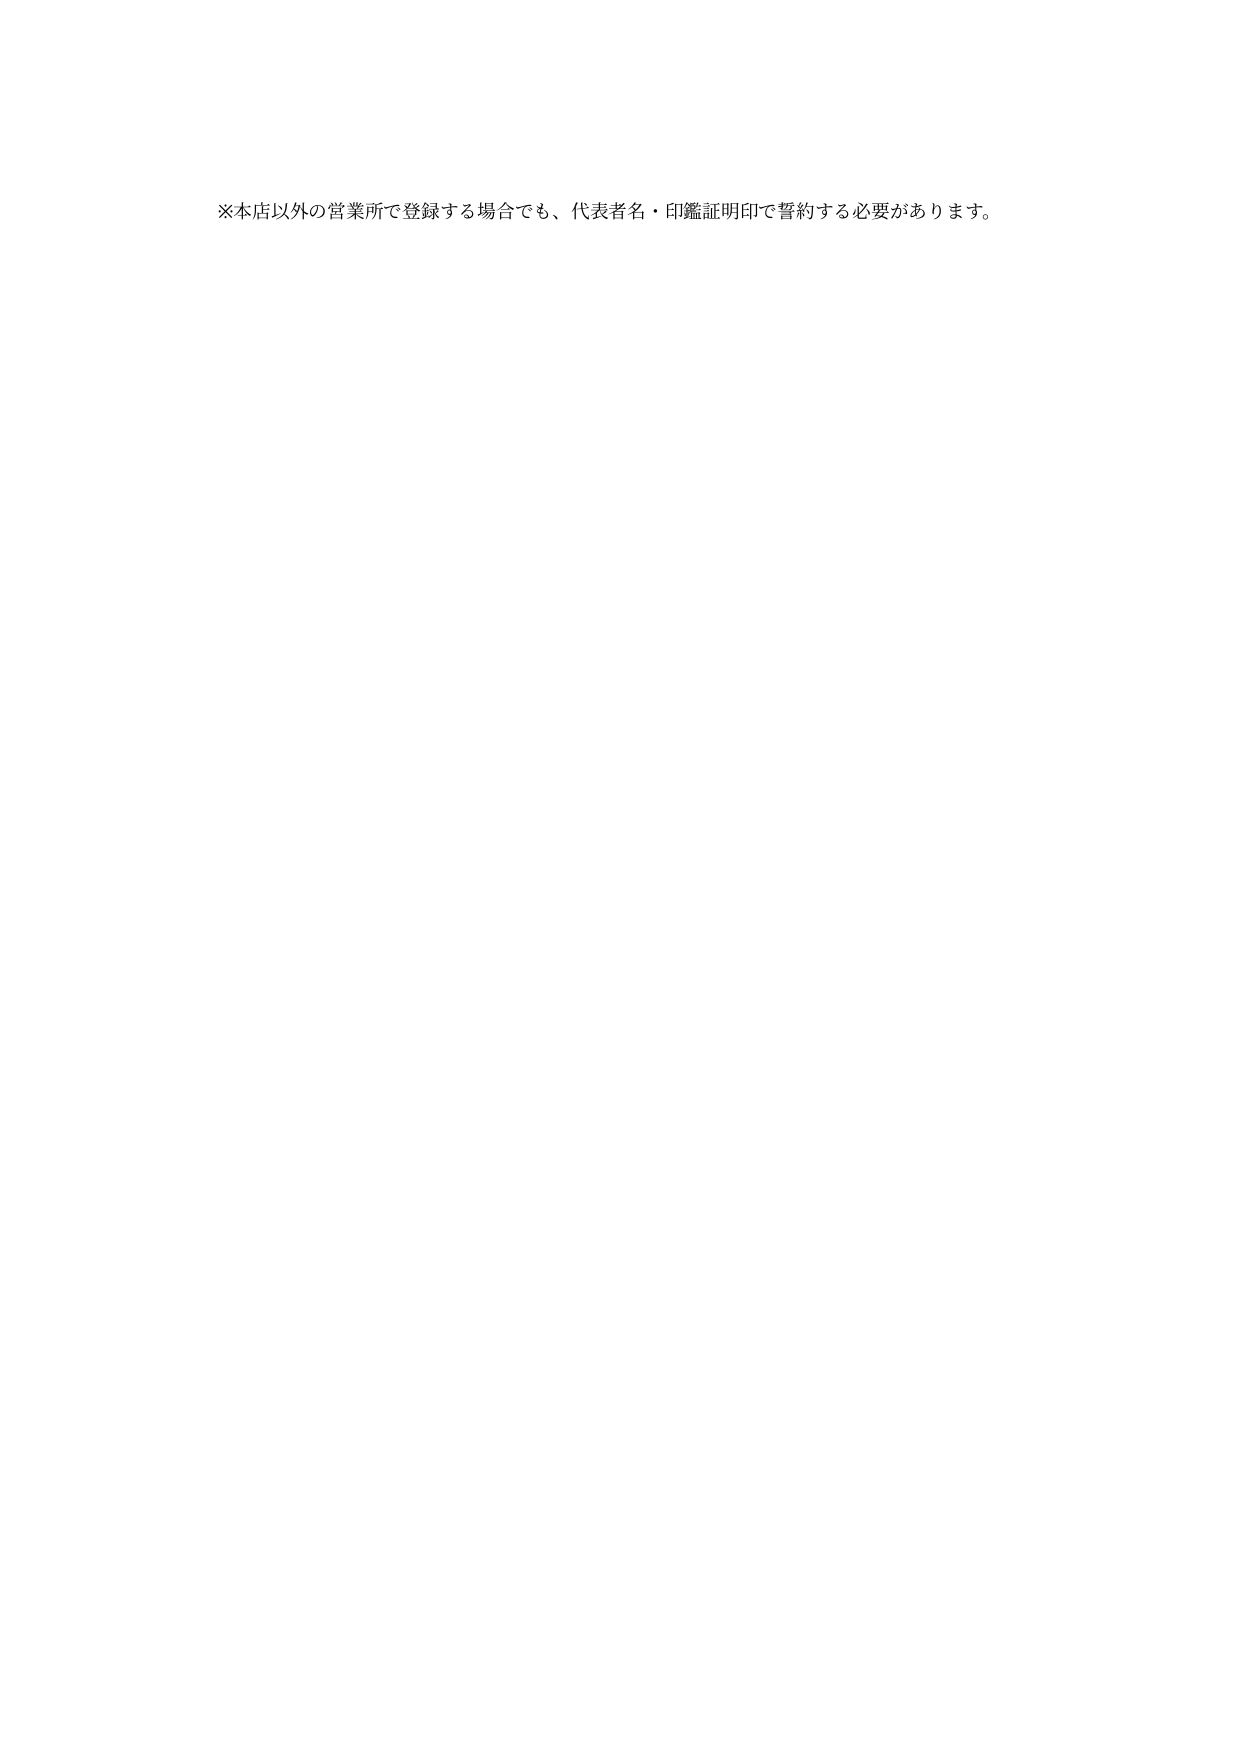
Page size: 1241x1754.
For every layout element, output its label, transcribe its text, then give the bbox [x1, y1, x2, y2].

text ※本店以外の営業所で登録する場合でも、代表者名・印鑑証明印で誓約する必要があります。 [112, 194, 1106, 227]
